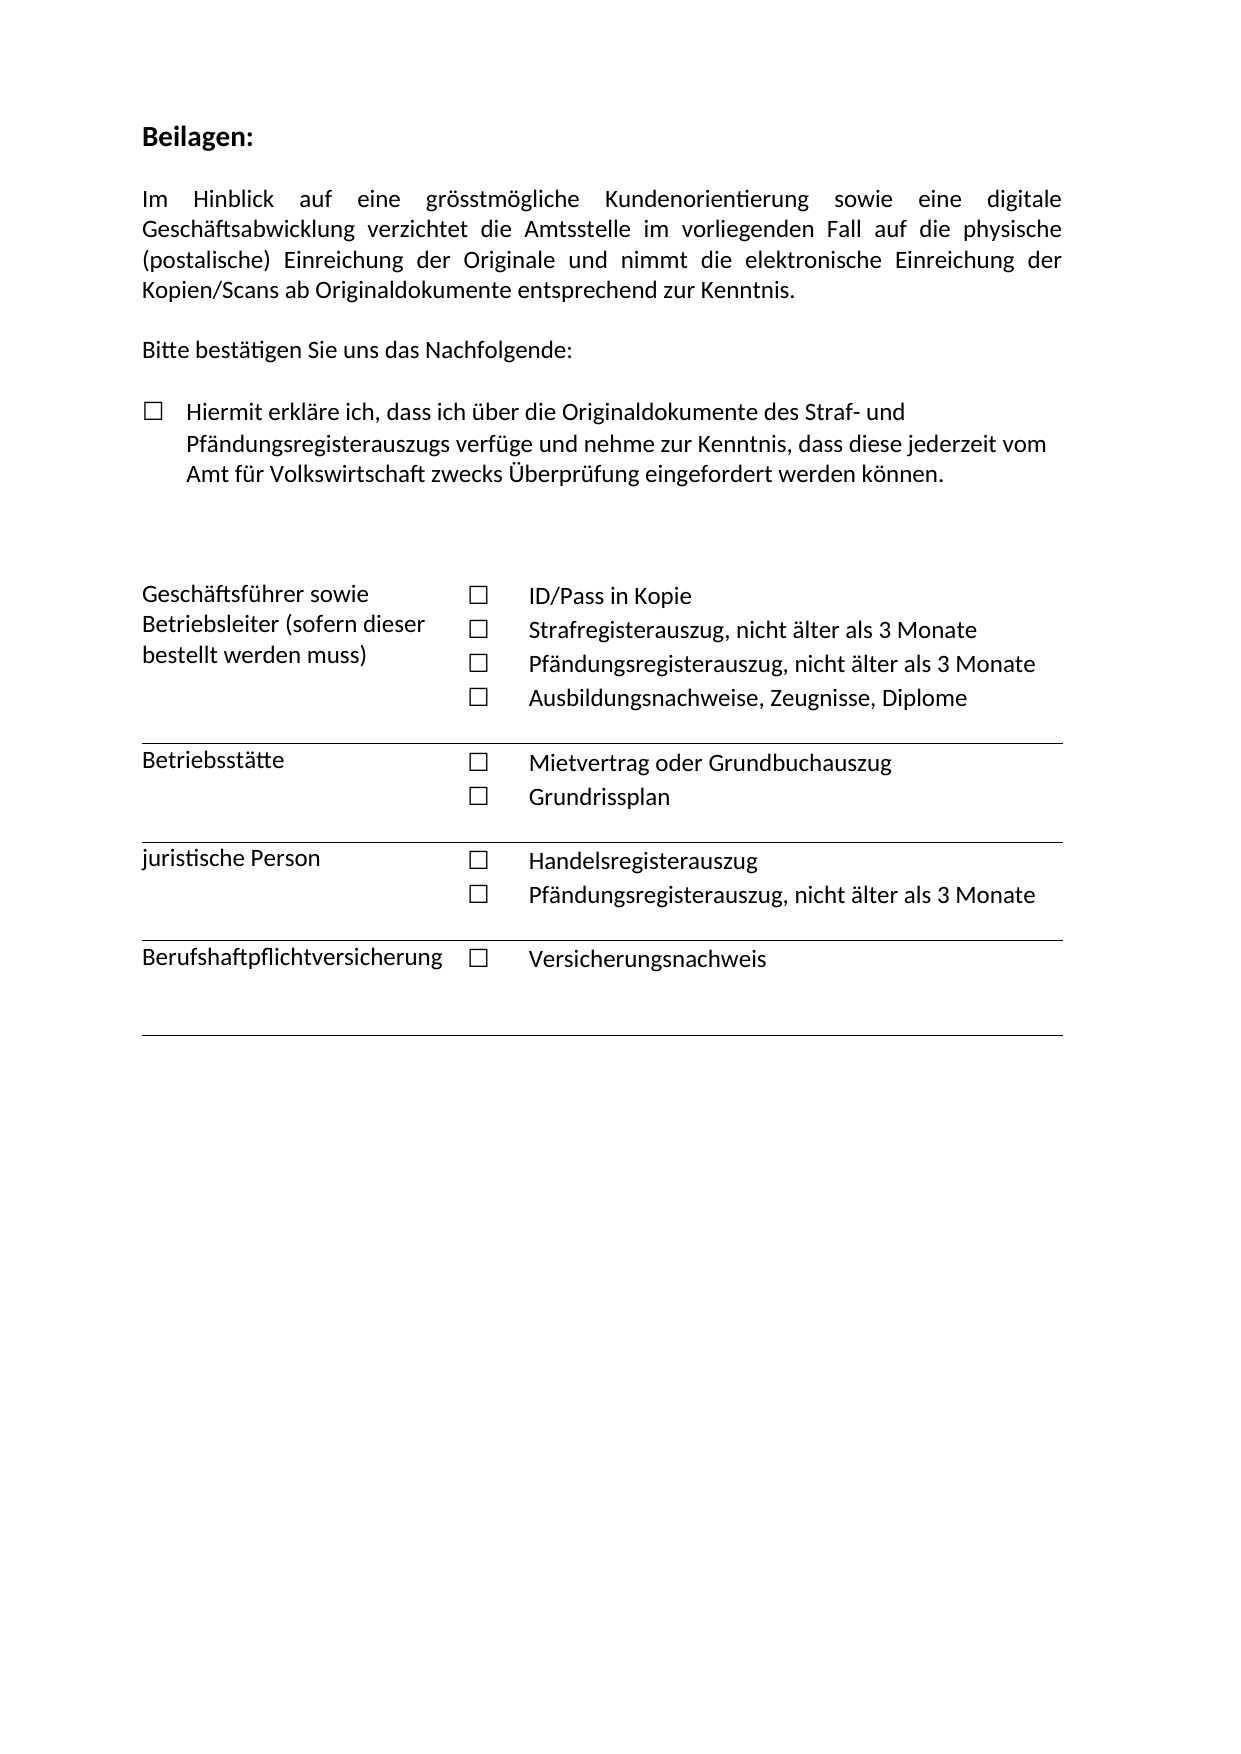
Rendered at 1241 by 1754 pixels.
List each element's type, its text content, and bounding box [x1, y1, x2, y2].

table_cell Handelsregisterauszug Pfändungsregisterauszug, nicht älter als 3 Monate [455, 843, 1063, 940]
table_cell Berufshaftpflichtversicherung [142, 941, 455, 1035]
text Hiermit erkläre ich, dass ich über die Originaldokumente des Straf- und Pfändungsregisterauszugs verfüge und nehme zur Kenntnis, dass diese jederzeit vom Amt für Volkswirtschaft zwecks Überprüfung eingefordert werden können. [142, 394, 1063, 489]
text Beilagen: [142, 118, 1063, 154]
table_cell Betriebsstätte [142, 744, 455, 842]
table_header ID/Pass in Kopie Strafregisterauszug, nicht älter als 3 Monate Pfändungsregisterauszug, nicht älter als 3 Monate Ausbildungsnachweise, Zeugnisse, Diplome [455, 578, 1063, 743]
table_cell juristische Person [142, 843, 455, 940]
text Im Hinblick auf eine grösstmögliche Kundenorientierung sowie eine digitale Geschäftsabwicklung verzichtet die Amtsstelle im vorliegenden Fall auf die physische (postalische) Einreichung der Originale und nimmt die elektronische Einreichung der Kopien/Scans ab Originaldokumente entsprechend zur Kenntnis. [142, 183, 1063, 305]
table_header Geschäftsführer sowie Betriebsleiter (sofern dieser bestellt werden muss) [142, 578, 455, 743]
table_cell Versicherungsnachweis [455, 941, 1063, 1035]
text Bitte bestätigen Sie uns das Nachfolgende: [142, 334, 1063, 365]
table_cell Mietvertrag oder Grundbuchauszug Grundrissplan [455, 744, 1063, 842]
